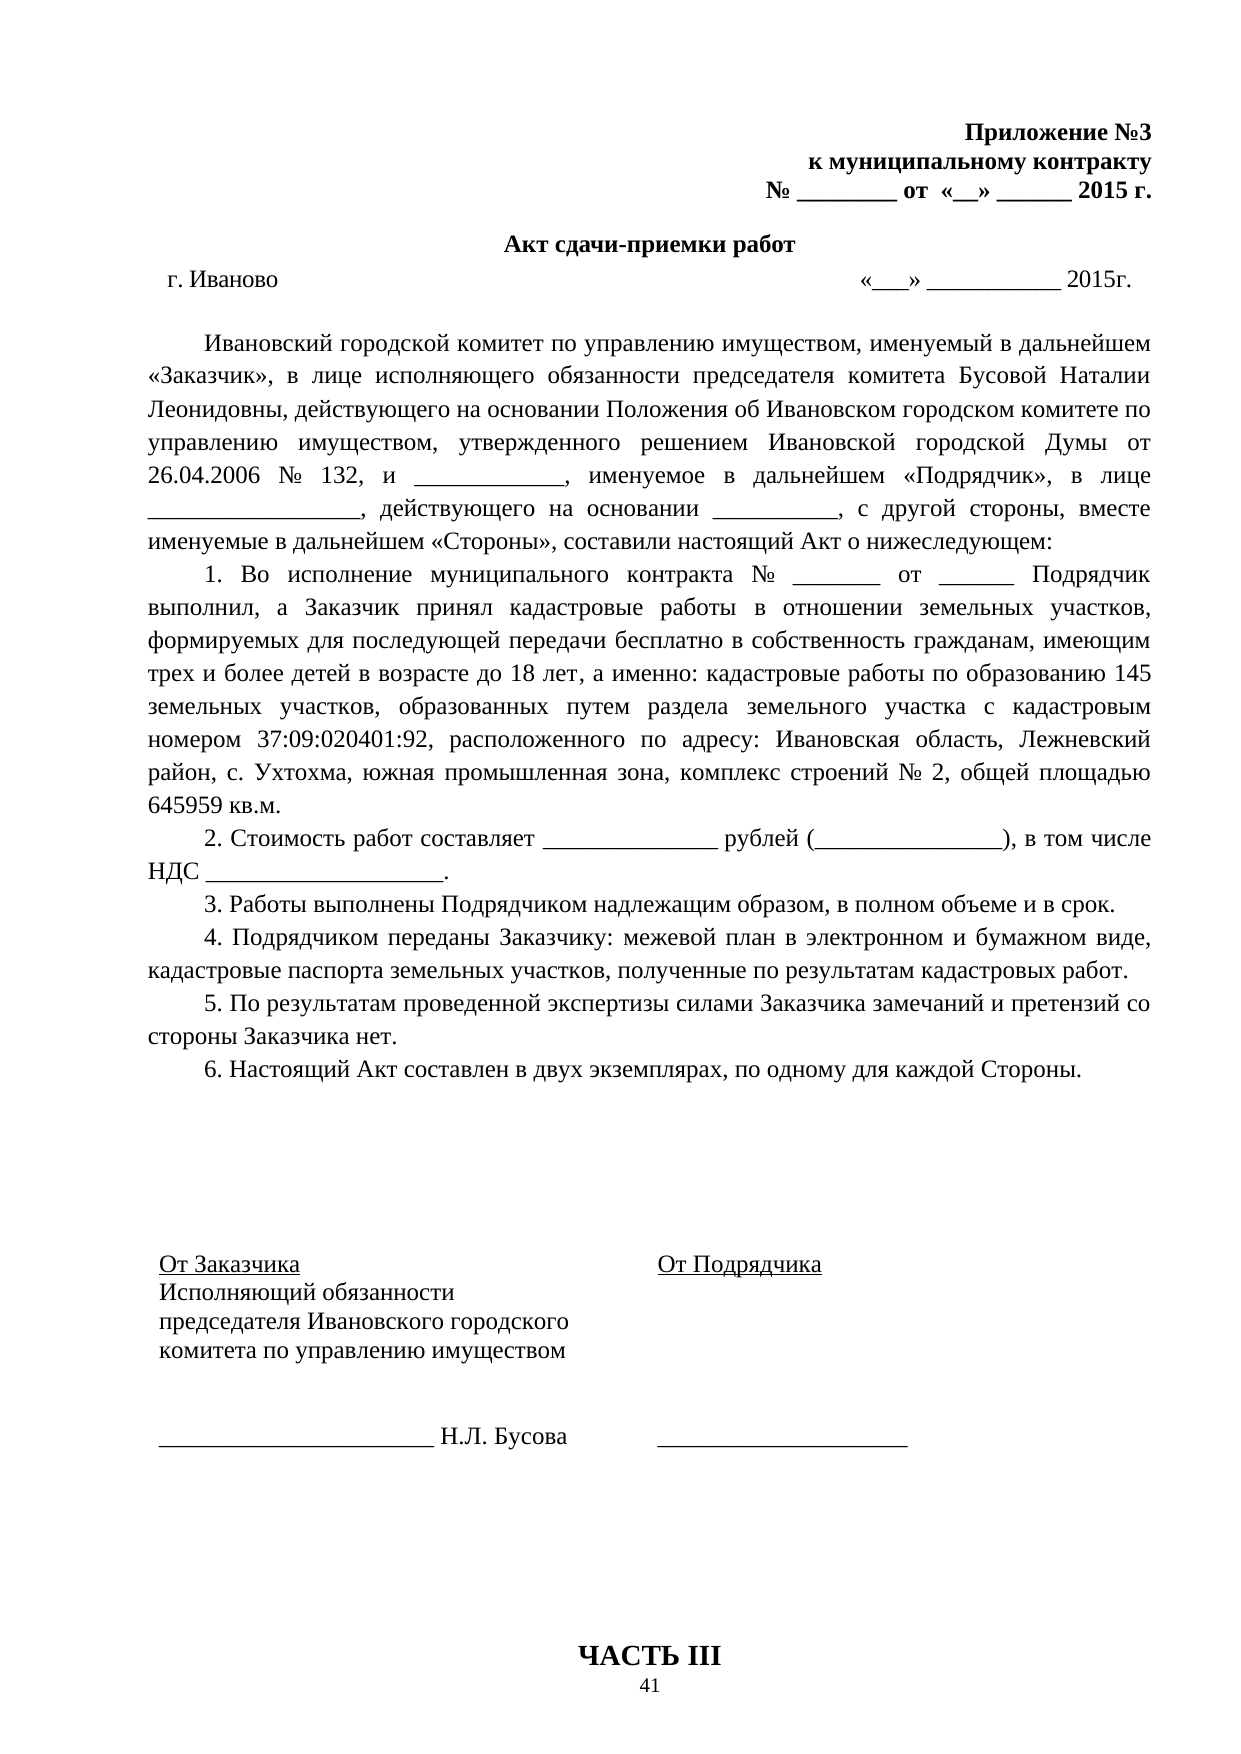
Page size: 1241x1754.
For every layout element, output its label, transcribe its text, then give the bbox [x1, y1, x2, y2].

text № ________ от «__» ______ 2015 г. [148, 175, 1152, 204]
text к муниципальному контракту [148, 146, 1152, 175]
table_header От Подрядчика ____________________ [646, 1249, 1144, 1450]
text ЧАСТЬ III [148, 1638, 1152, 1671]
text 1. Во исполнение муниципального контракта № _______ от ______ Подрядчик выполнил, а Заказчик принял кадастровые работы в отношении земельных участков, формируемых для последующей передачи бесплатно в собственность гражданам, имеющим трех и более детей в возрасте до 18 лет, а именно: кадастровые работы по образованию 145 земельных участков, образованных путем раздела земельного участка с кадастровым номером 37:09:020401:92, расположенного по адресу: Ивановская область, Лежневский район, с. Ухтохма, южная промышленная зона, комплекс строений № 2, общей площадью 645959 кв.м. [148, 559, 1152, 819]
text г. Иваново «___» ___________ 2015г. [148, 264, 1152, 292]
text 5. По результатам проведенной экспертизы силами Заказчика замечаний и претензий со стороны Заказчика нет. [148, 988, 1152, 1050]
text 6. Настоящий Акт составлен в двух экземплярах, по одному для каждой Стороны. [148, 1054, 1152, 1083]
subtitle Акт сдачи-приемки работ [148, 229, 1152, 257]
table_header От Заказчика Исполняющий обязанности председателя Ивановского городского комитета по управлению имуществом ______________________ Н.Л. Бусова [148, 1249, 646, 1450]
text 3. Работы выполнены Подрядчиком надлежащим образом, в полном объеме и в срок. [148, 889, 1152, 918]
text 2. Стоимость работ составляет ______________ рублей (_______________), в том числе НДС ___________________. [148, 823, 1152, 885]
text Приложение №3 [148, 117, 1152, 146]
text Ивановский городской комитет по управлению имуществом, именуемый в дальнейшем «Заказчик», в лице исполняющего обязанности председателя комитета Бусовой Наталии Леонидовны, действующего на основании Положения об Ивановском городском комитете по управлению имуществом, утвержденного решением Ивановской городской Думы от 26.04.2006 № 132, и ____________, именуемое в дальнейшем «Подрядчик», в лице _________________, действующего на основании __________, с другой стороны, вместе именуемые в дальнейшем «Стороны», составили настоящий Акт о нижеследующем: [148, 328, 1152, 554]
text 4. Подрядчиком переданы Заказчику: межевой план в электронном и бумажном виде, кадастровые паспорта земельных участков, полученные по результатам кадастровых работ. [148, 922, 1152, 984]
